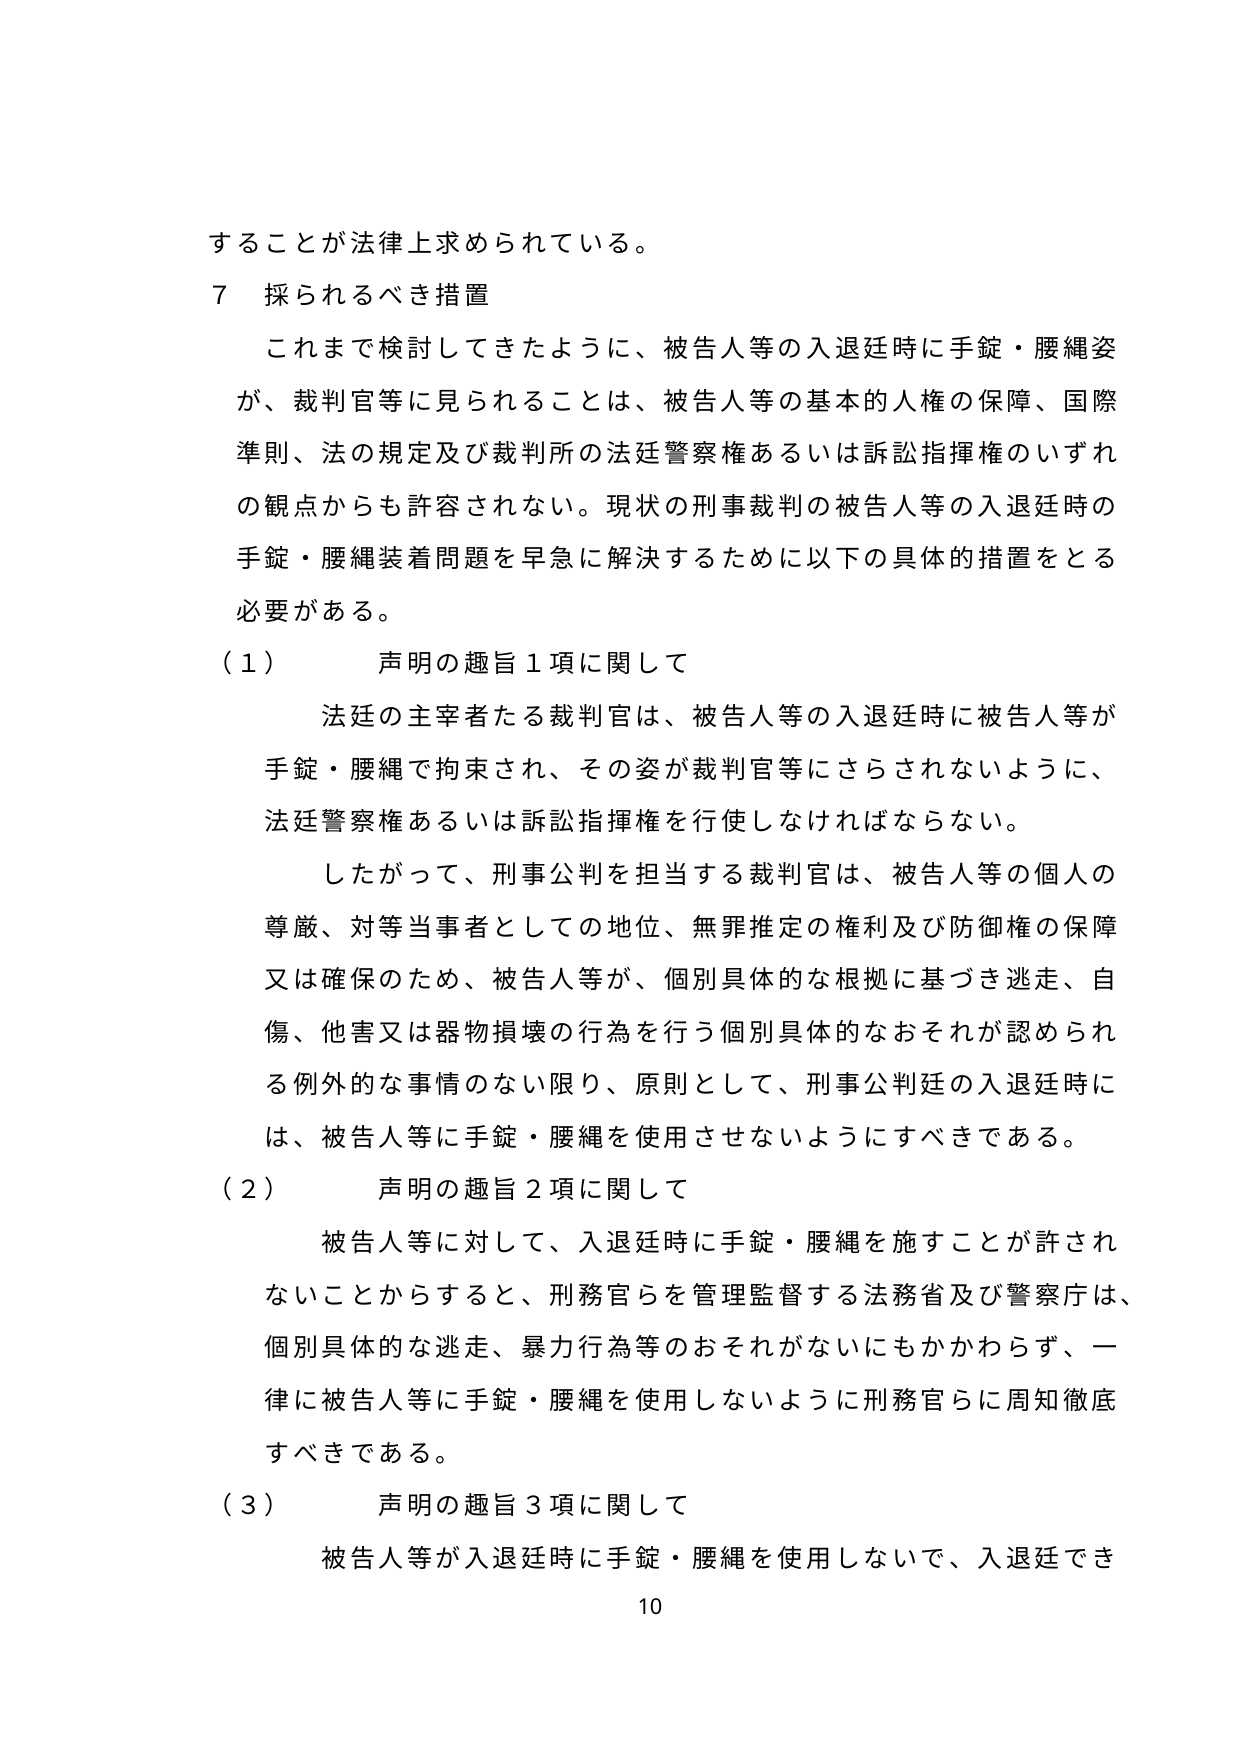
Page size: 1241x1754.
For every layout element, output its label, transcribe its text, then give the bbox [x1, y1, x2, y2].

text 法廷の主宰者たる裁判官は、被告人等の入退廷時に被告人等が手錠・腰縄で拘束され、その姿が裁判官等にさらされないように、法廷警察権あるいは訴訟指揮権を行使しなければならない。 [179, 688, 1121, 846]
list 声明の趣旨３項に関して [197, 1477, 1121, 1530]
text ７ 採られるべき措置 [179, 268, 1121, 320]
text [179, 1530, 1121, 1583]
text これまで検討してきたように、被告人等の入退廷時に手錠・腰縄姿が、裁判官等に見られることは、被告人等の基本的人権の保障、国際準則、法の規定及び裁判所の法廷警察権あるいは訴訟指揮権のいずれの観点からも許容されない。現状の刑事裁判の被告人等の入退廷時の手錠・腰縄装着問題を早急に解決するために以下の具体的措置をとる必要がある。 [179, 320, 1121, 636]
list 声明の趣旨１項に関して [197, 636, 1121, 688]
list 声明の趣旨２項に関して [197, 1162, 1121, 1214]
text 被告人等に対して、入退廷時に手錠・腰縄を施すことが許されないことからすると、刑務官らを管理監督する法務省及び警察庁は、個別具体的な逃走、暴力行為等のおそれがないにもかかわらず、一律に被告人等に手錠・腰縄を使用しないように刑務官らに周知徹底すべきである。 [179, 1214, 1121, 1477]
text したがって、刑事公判を担当する裁判官は、被告人等の個人の尊厳、対等当事者としての地位、無罪推定の権利及び防御権の保障又は確保のため、被告人等が、個別具体的な根拠に基づき逃走、自傷、他害又は器物損壊の行為を行う個別具体的なおそれが認められる例外的な事情のない限り、原則として、刑事公判廷の入退廷時には、被告人等に手錠・腰縄を使用させないようにすべきである。 [179, 846, 1121, 1162]
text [204, 215, 1121, 268]
